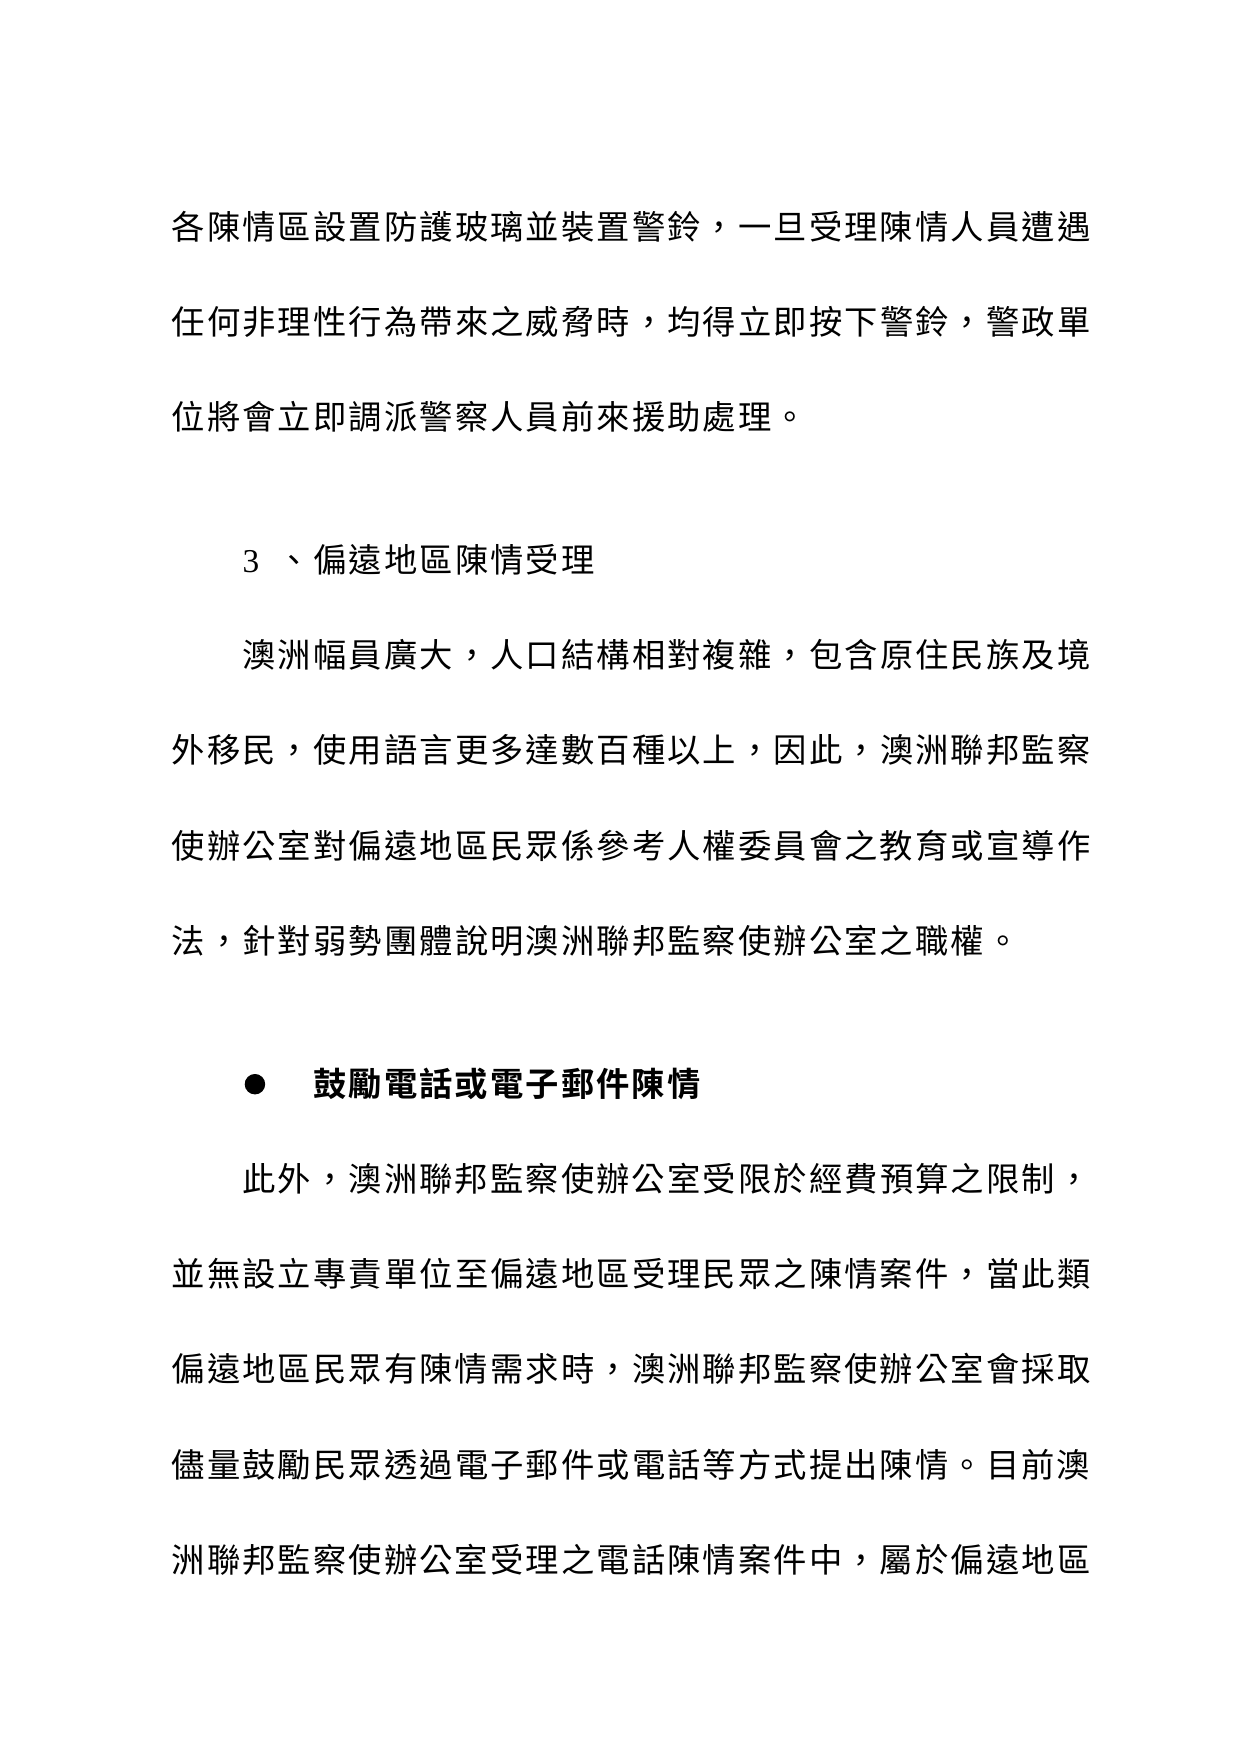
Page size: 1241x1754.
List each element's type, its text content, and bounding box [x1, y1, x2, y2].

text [171, 177, 1092, 463]
text 3、偏遠地區陳情受理 [171, 510, 1092, 606]
text 澳洲幅員廣大，人口結構相對複雜，包含原住民族及境外移民，使用語言更多達數百種以上，因此，澳洲聯邦監察使辦公室對偏遠地區民眾係參考人權委員會之教育或宣導作法，針對弱勢團體說明澳洲聯邦監察使辦公室之職權。 [171, 606, 1092, 986]
list 鼓勵電話或電子郵件陳情 [242, 1034, 1092, 1129]
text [171, 1129, 1092, 1605]
